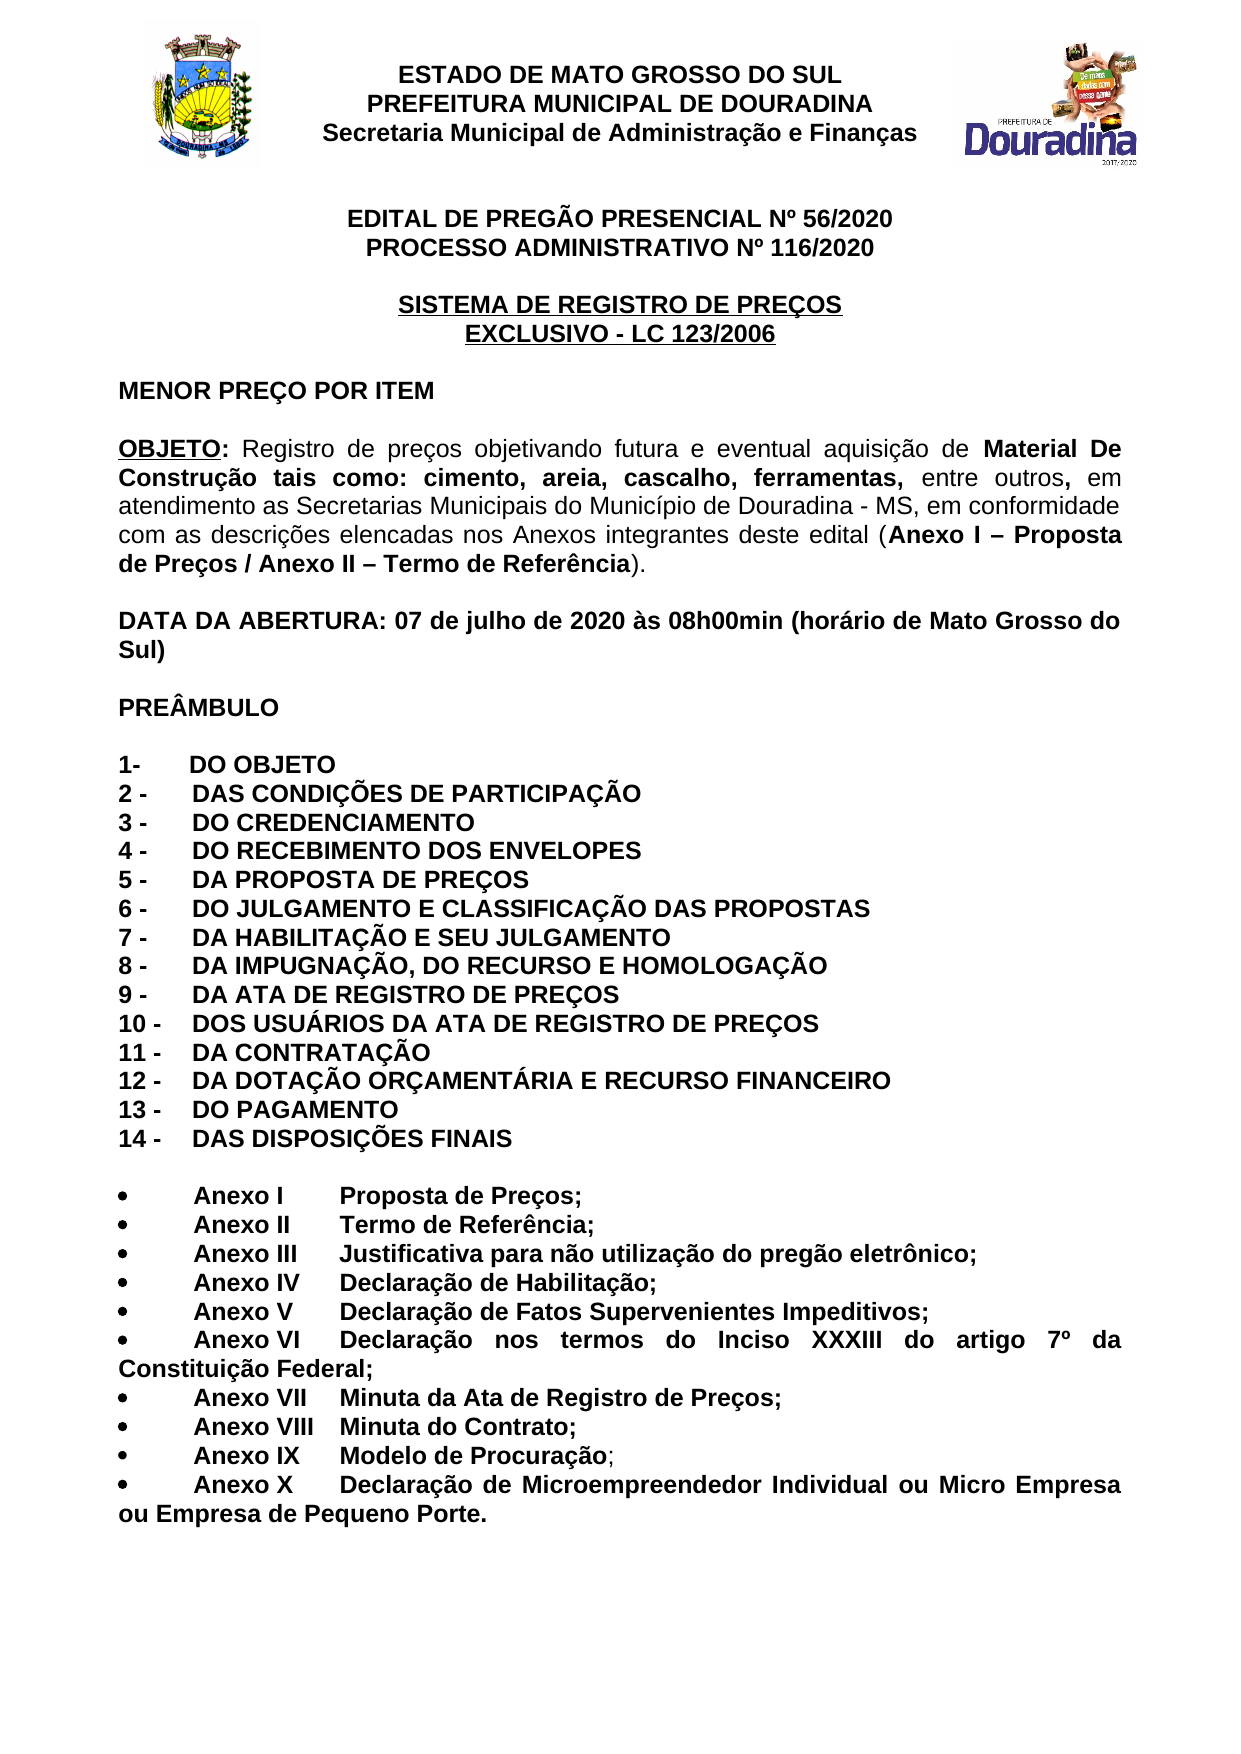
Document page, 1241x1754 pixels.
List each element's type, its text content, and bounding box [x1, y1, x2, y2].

text 6 - DO JULGAMENTO E CLASSIFICAÇÃO DAS PROPOSTAS [118, 894, 1122, 922]
list Anexo III Justificativa para não utilização do pregão eletrônico; [118, 1239, 1122, 1268]
text 9 - DA ATA DE REGISTRO DE PREÇOS [118, 980, 1122, 1009]
picture [143, 20, 260, 170]
text 13 - DO PAGAMENTO [118, 1095, 1122, 1124]
text 5 - DA PROPOSTA DE PREÇOS [118, 865, 1122, 894]
text 12 - DA DOTAÇÃO ORÇAMENTÁRIA E RECURSO FINANCEIRO [118, 1066, 1122, 1095]
text 1- DO OBJETO [118, 750, 1122, 779]
text 10 - DOS USUÁRIOS DA ATA DE REGISTRO DE PREÇOS [118, 1009, 1122, 1037]
text OBJETO: Registro de preços objetivando futura e eventual aquisição de Material De Construção tais como: cimento, areia, cascalho, ferramentas, entre outros, em atendimento as Secretarias Municipais do Município de Douradina - MS, em conformidade com as descrições elencadas nos Anexos integrantes deste edital (Anexo I – Proposta de Preços / Anexo II – Termo de Referência). [118, 434, 1122, 577]
list Anexo V Declaração de Fatos Supervenientes Impeditivos; [118, 1297, 1122, 1326]
text 11 - DA CONTRATAÇÃO [118, 1037, 1122, 1066]
list Anexo X Declaração de Microempreendedor Individual ou Micro Empresa ou Empresa de Pequeno Porte. [118, 1470, 1122, 1527]
text 8 - DA IMPUGNAÇÃO, DO RECURSO E HOMOLOGAÇÃO [118, 951, 1122, 980]
text PROCESSO ADMINISTRATIVO Nº 116/2020 [118, 232, 1122, 261]
text EDITAL DE PREGÃO PRESENCIAL Nº 56/2020 [118, 204, 1122, 232]
list Anexo I Proposta de Preços; [118, 1181, 1122, 1210]
list Anexo VII Minuta da Ata de Registro de Preços; [118, 1383, 1122, 1412]
text EXCLUSIVO - LC 123/2006 [118, 319, 1122, 347]
list Anexo VIII Minuta do Contrato; [118, 1412, 1122, 1441]
text 2 - DAS CONDIÇÕES DE PARTICIPAÇÃO [118, 779, 1122, 807]
text 14 - DAS DISPOSIÇÕES FINAIS [118, 1124, 1122, 1152]
list Anexo VI Declaração nos termos do Inciso XXXIII do artigo 7º da Constituição Federal; [118, 1326, 1122, 1383]
text 4 - DO RECEBIMENTO DOS ENVELOPES [118, 836, 1122, 865]
text 3 - DO CREDENCIAMENTO [118, 807, 1122, 836]
picture [954, 39, 1147, 170]
text MENOR PREÇO POR ITEM [118, 376, 1122, 405]
text SISTEMA DE REGISTRO DE PREÇOS [118, 290, 1122, 319]
text PREÂMBULO [118, 692, 1122, 721]
list Anexo IX Modelo de Procuração; [118, 1441, 1122, 1470]
text 7 - DA HABILITAÇÃO E SEU JULGAMENTO [118, 922, 1122, 951]
list Anexo II Termo de Referência; [118, 1210, 1122, 1239]
text DATA DA ABERTURA: 07 de julho de 2020 às 08h00min (horário de Mato Grosso do Sul) [118, 606, 1122, 664]
list Anexo IV Declaração de Habilitação; [118, 1268, 1122, 1297]
